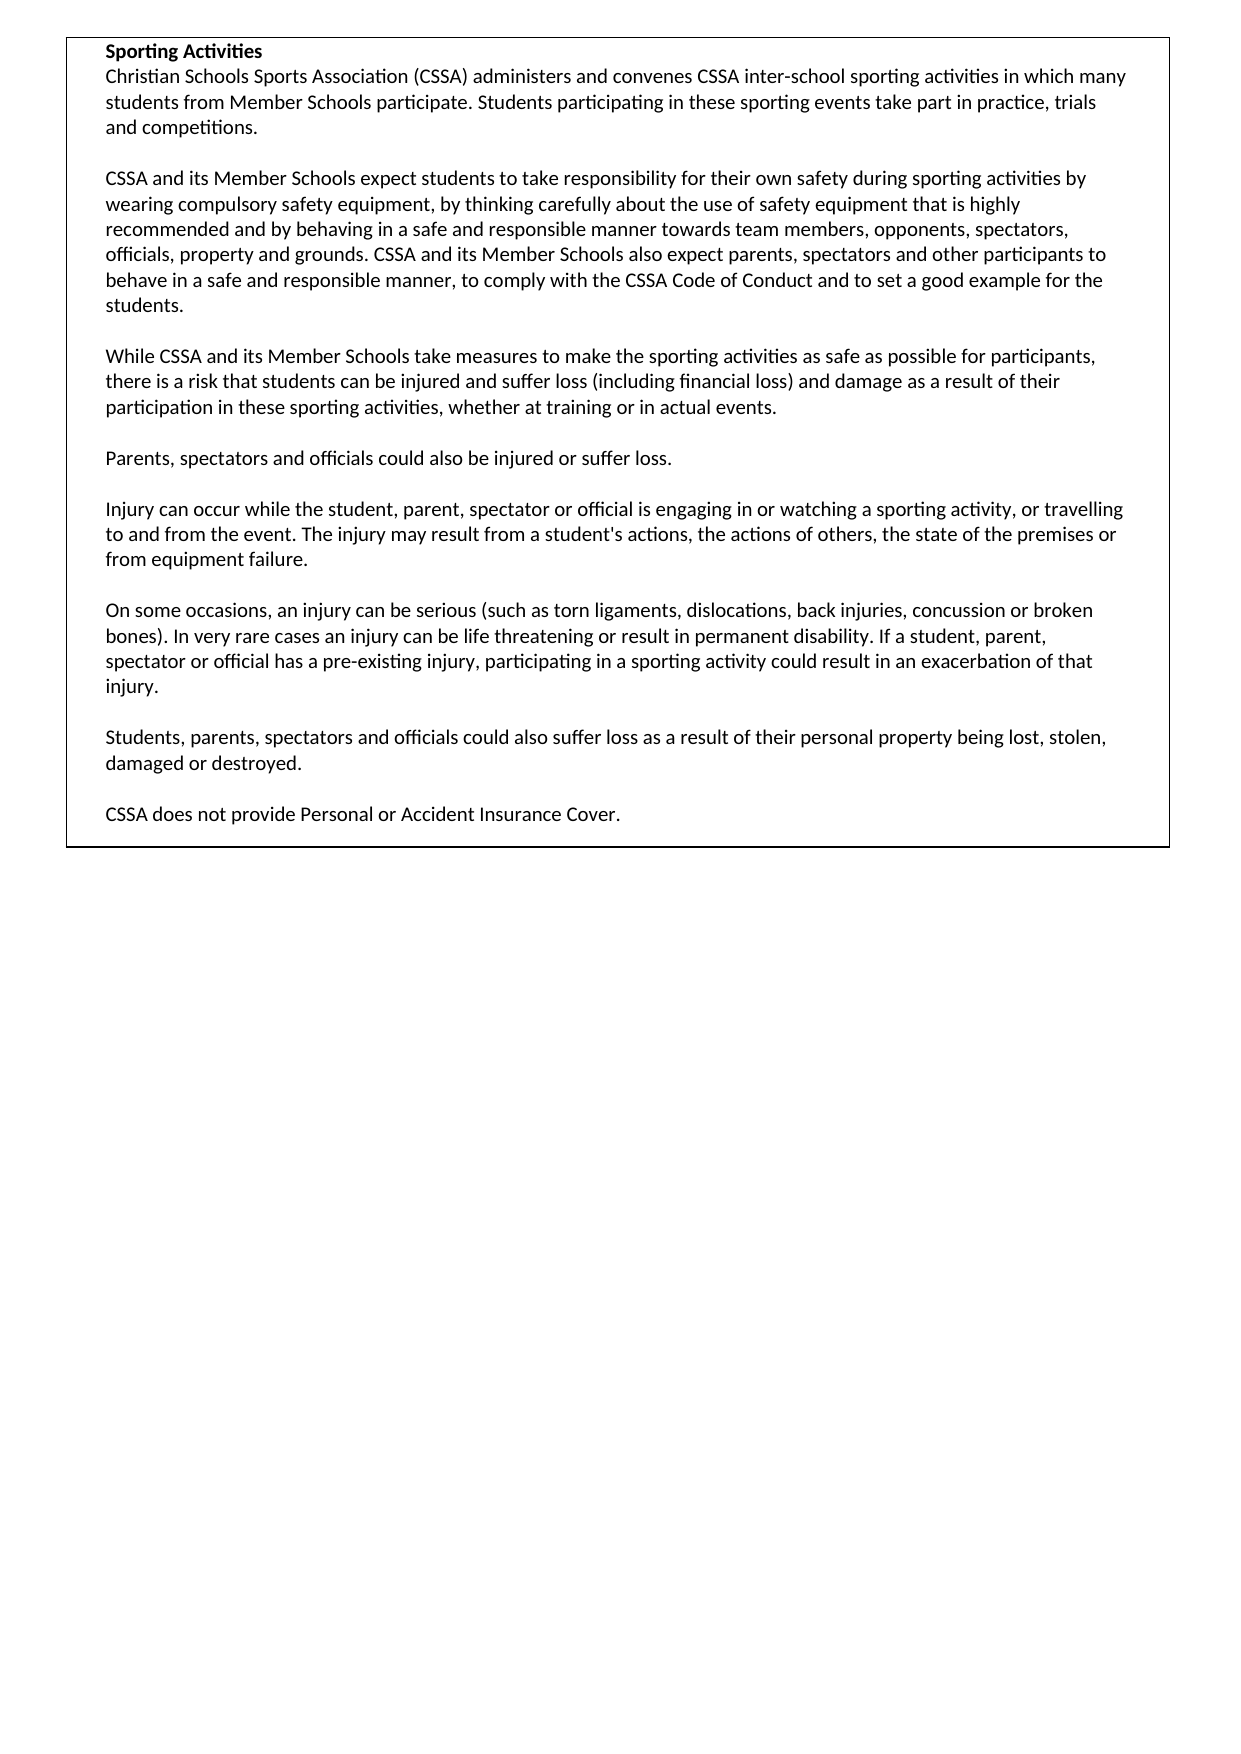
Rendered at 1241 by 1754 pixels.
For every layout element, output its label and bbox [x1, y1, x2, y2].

table_header [67, 38, 1169, 846]
